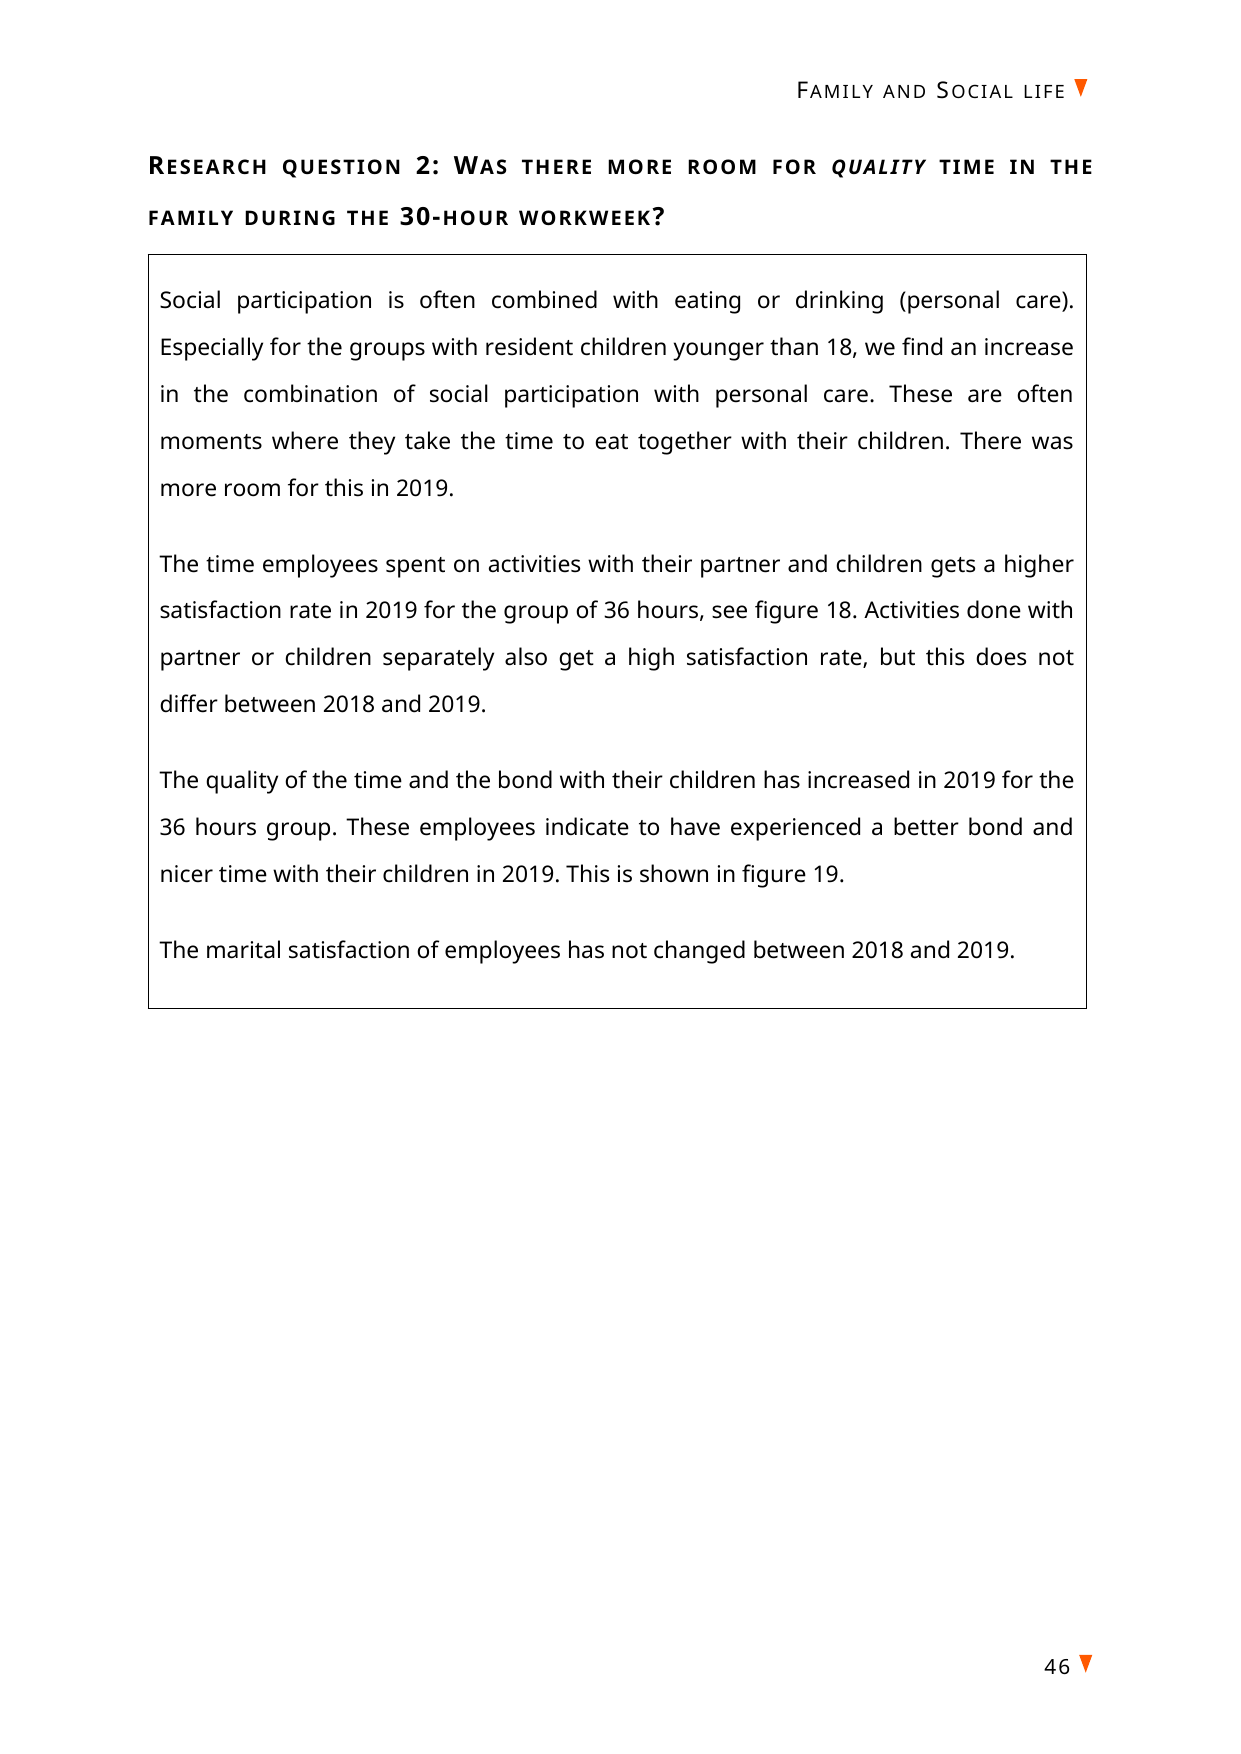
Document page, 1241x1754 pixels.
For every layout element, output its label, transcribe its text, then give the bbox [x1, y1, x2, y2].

subtitle Research question 2: Was there more room for quality time in the family during the 30-hour workweek? [148, 148, 1093, 233]
table_header Social participation is often combined with eating or drinking (personal care). Especially for the groups with resident children younger than 18, we find an increase in the combination of social participation with personal care. These are often moments where they take the time to eat together with their children. There was more room for this in 2019. The time employees spent on activities with their partner and children gets a higher satisfaction rate in 2019 for the group of 36 hours, see figure 18. Activities done with partner or children separately also get a high satisfaction rate, but this does not differ between 2018 and 2019. The quality of the time and the bond with their children has increased in 2019 for the 36 hours group. These employees indicate to have experienced a better bond and nicer time with their children in 2019. This is shown in figure 19. The marital satisfaction of employees has not changed between 2018 and 2019. [149, 255, 1086, 1008]
